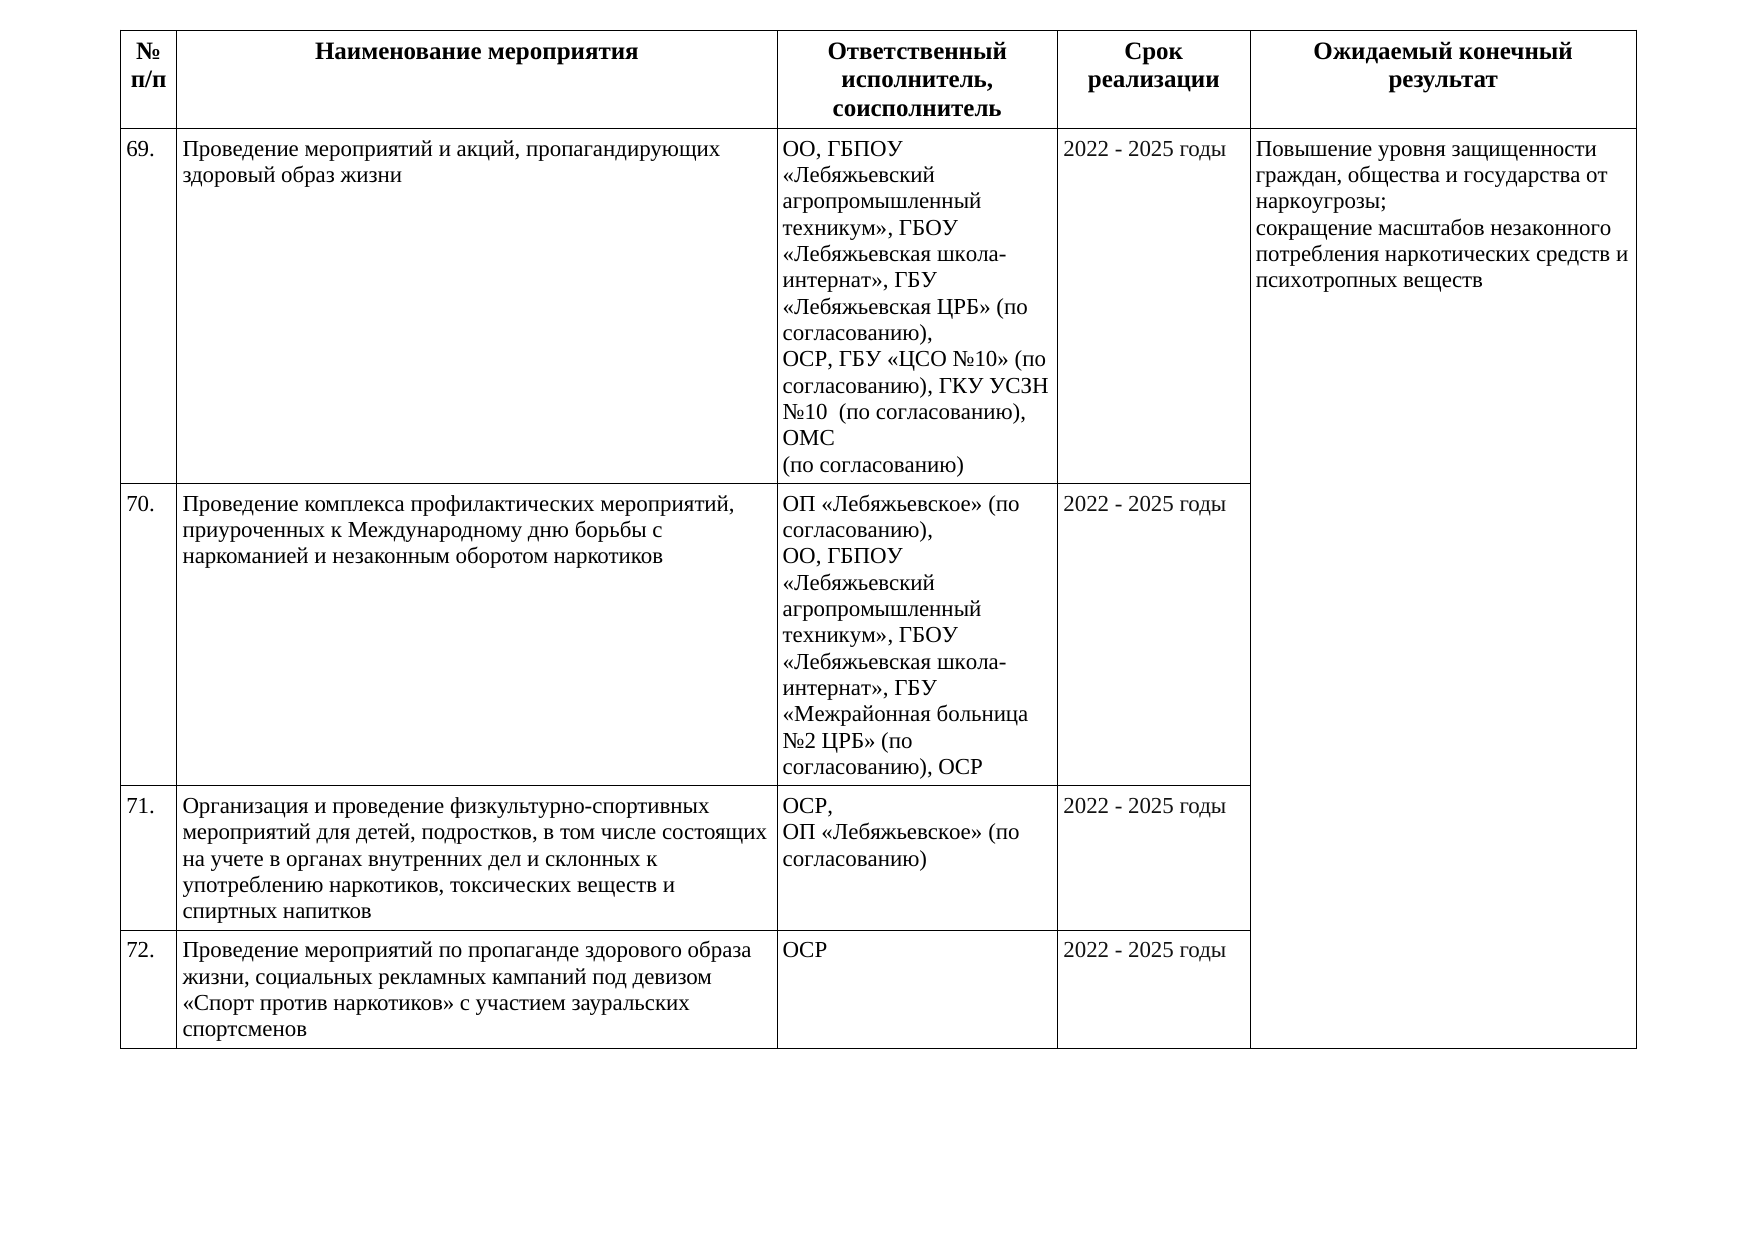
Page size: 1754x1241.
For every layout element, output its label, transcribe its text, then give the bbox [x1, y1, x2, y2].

table_header Срок реализации [1058, 31, 1250, 128]
table_cell 70. [121, 484, 176, 785]
table_cell Повышение уровня защищенности граждан, общества и государства от наркоугрозы; сокращение масштабов незаконного потребления наркотических средств и психотропных веществ [1251, 129, 1636, 1047]
table_cell 2022 - 2025 годы [1058, 931, 1250, 1047]
table_cell ОСР, ОП «Лебяжьевское» (по согласованию) [778, 786, 1057, 929]
table_cell Организация и проведение физкультурно-спортивных мероприятий для детей, подростков, в том числе состоящих на учете в органах внутренних дел и склонных к употреблению наркотиков, токсических веществ и спиртных напитков [177, 786, 777, 929]
table_header Ответственный исполнитель, соисполнитель [778, 31, 1057, 128]
table_cell 2022 - 2025 годы [1058, 129, 1250, 483]
table_cell 69. [121, 129, 176, 483]
table_cell 71. [121, 786, 176, 929]
table_cell ОО, ГБПОУ «Лебяжьевский агропромышленный техникум», ГБОУ «Лебяжьевская школа-интернат», ГБУ «Лебяжьевская ЦРБ» (по согласованию), ОСР, ГБУ «ЦСО №10» (по согласованию), ГКУ УСЗН №10 (по согласованию), ОМС (по согласованию) [778, 129, 1057, 483]
table_cell Проведение комплекса профилактических мероприятий, приуроченных к Международному дню борьбы с наркоманией и незаконным оборотом наркотиков [177, 484, 777, 785]
table_cell 2022 - 2025 годы [1058, 484, 1250, 785]
table_cell Проведение мероприятий по пропаганде здорового образа жизни, социальных рекламных кампаний под девизом «Спорт против наркотиков» с участием зауральских спортсменов [177, 931, 777, 1047]
table_cell ОСР [778, 931, 1057, 1047]
table_cell Проведение мероприятий и акций, пропагандирующих здоровый образ жизни [177, 129, 777, 483]
table_header Наименование мероприятия [177, 31, 777, 128]
table_header Ожидаемый конечный результат [1251, 31, 1636, 128]
table_header № п/п [121, 31, 176, 128]
table_cell 72. [121, 931, 176, 1047]
table_cell 2022 - 2025 годы [1058, 786, 1250, 929]
table_cell ОП «Лебяжьевское» (по согласованию), ОО, ГБПОУ «Лебяжьевский агропромышленный техникум», ГБОУ «Лебяжьевская школа-интернат», ГБУ «Межрайонная больница №2 ЦРБ» (по согласованию), ОСР [778, 484, 1057, 785]
